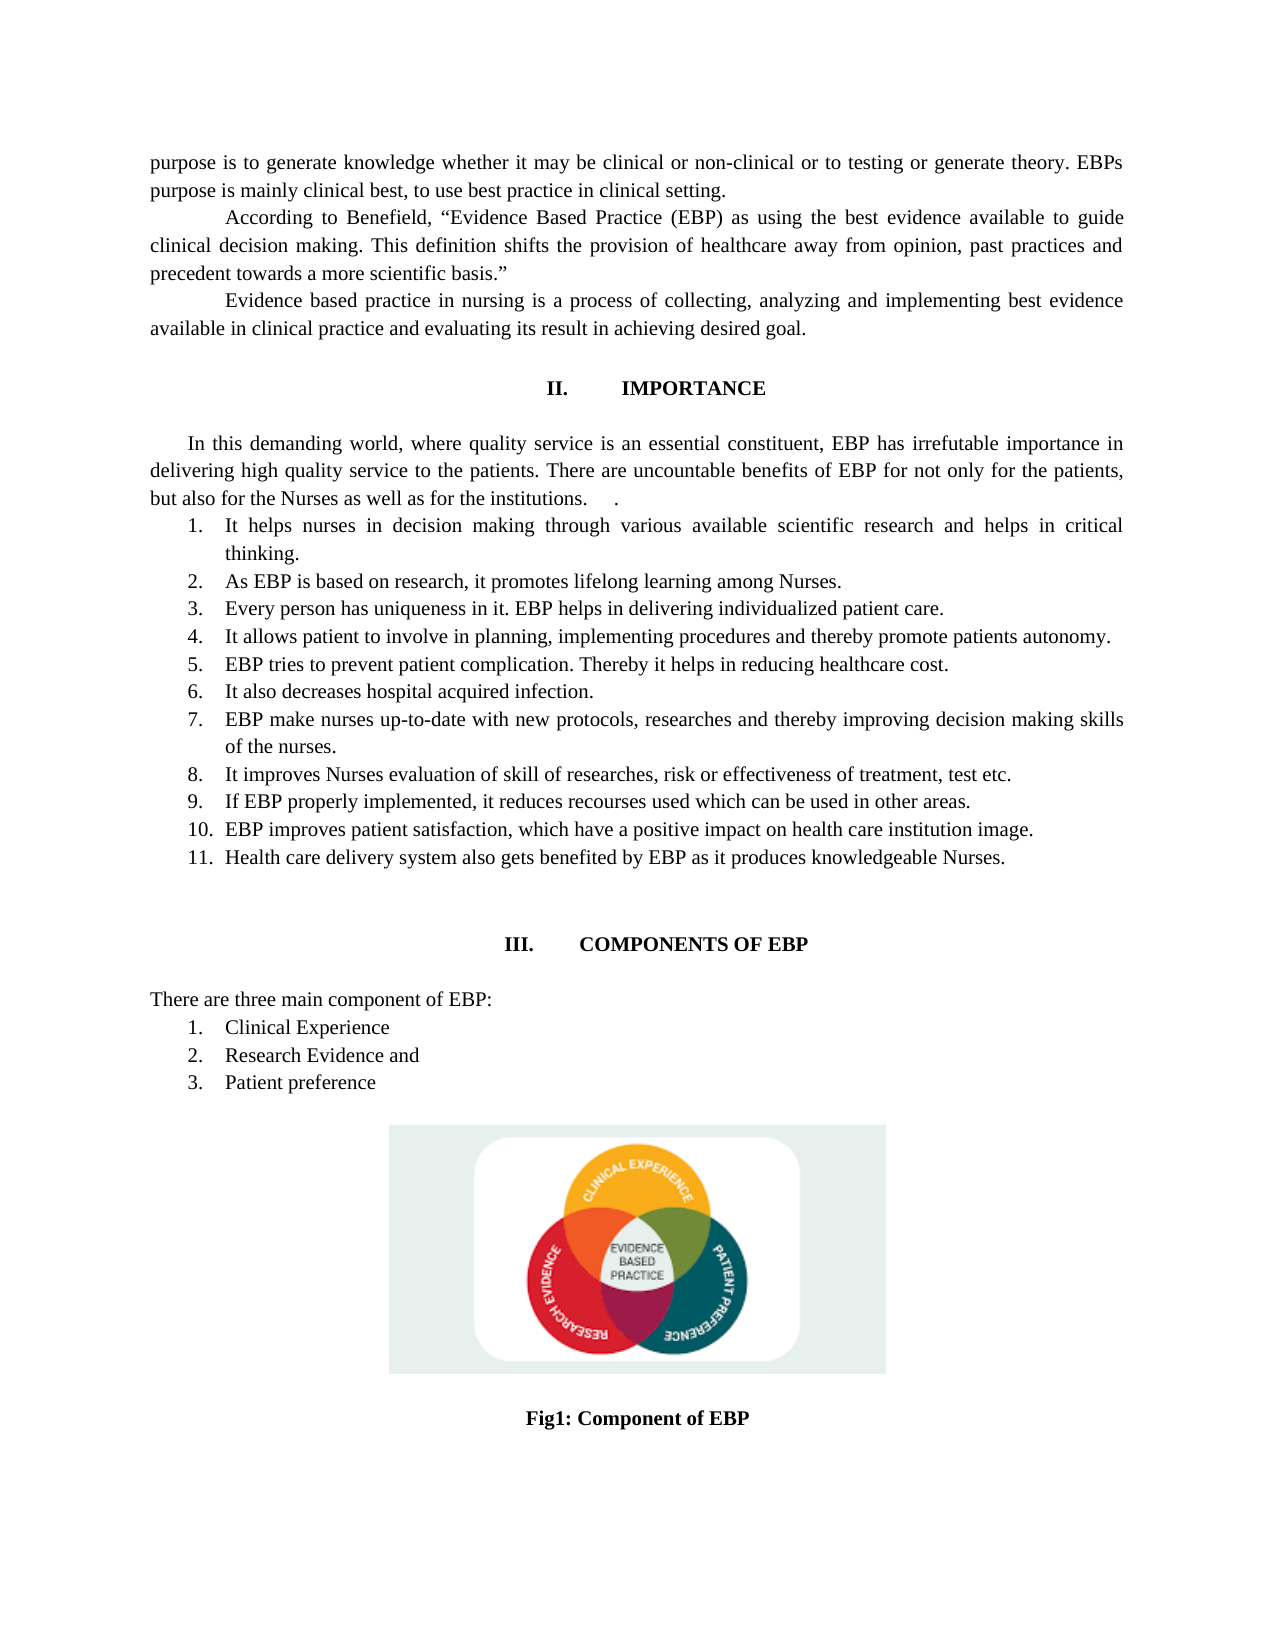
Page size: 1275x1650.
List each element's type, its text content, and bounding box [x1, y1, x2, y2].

list Health care delivery system also gets benefited by EBP as it produces knowledgeable Nurses. [187, 845, 1125, 869]
list EBP tries to prevent patient complication. Thereby it helps in reducing healthcare cost. [187, 651, 1125, 676]
list It helps nurses in decision making through various available scientific research and helps in critical thinking. [187, 513, 1125, 565]
list IMPORTANCE [187, 375, 1125, 399]
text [150, 150, 1125, 202]
text In this demanding world, where quality service is an essential constituent, EBP has irrefutable importance in delivering high quality service to the patients. There are uncountable benefits of EBP for not only for the patients, but also for the Nurses as well as for the institutions. . [150, 431, 1125, 510]
text According to Benefield, “Evidence Based Practice (EBP) as using the best evidence available to guide clinical decision making. This definition shifts the provision of healthcare away from opinion, past practices and precedent towards a more scientific basis.” [150, 205, 1125, 284]
list It allows patient to involve in planning, implementing procedures and thereby promote patients autonomy. [187, 624, 1125, 648]
list Patient preference [187, 1070, 1125, 1094]
list It also decreases hospital acquired infection. [187, 679, 1125, 703]
list Clinical Experience [187, 1015, 1125, 1039]
list It improves Nurses evaluation of skill of researches, risk or effectiveness of treatment, test etc. [187, 762, 1125, 786]
list If EBP properly implemented, it reduces recourses used which can be used in other areas. [187, 789, 1125, 813]
text Fig1: Component of EBP [150, 1406, 1125, 1429]
list Every person has uniqueness in it. EBP helps in delivering individualized patient care. [187, 596, 1125, 620]
list As EBP is based on research, it promotes lifelong learning among Nurses. [187, 569, 1125, 593]
list Research Evidence and [187, 1042, 1125, 1067]
list EBP make nurses up-to-date with new protocols, researches and thereby improving decision making skills of the nurses. [187, 707, 1125, 758]
list COMPONENTS OF EBP [187, 932, 1125, 956]
list EBP improves patient satisfaction, which have a positive impact on health care institution image. [187, 817, 1125, 841]
text Evidence based practice in nursing is a process of collecting, analyzing and implementing best evidence available in clinical practice and evaluating its result in achieving desired goal. [150, 288, 1125, 340]
text There are three main component of EBP: [150, 987, 1125, 1011]
picture [389, 1125, 886, 1374]
